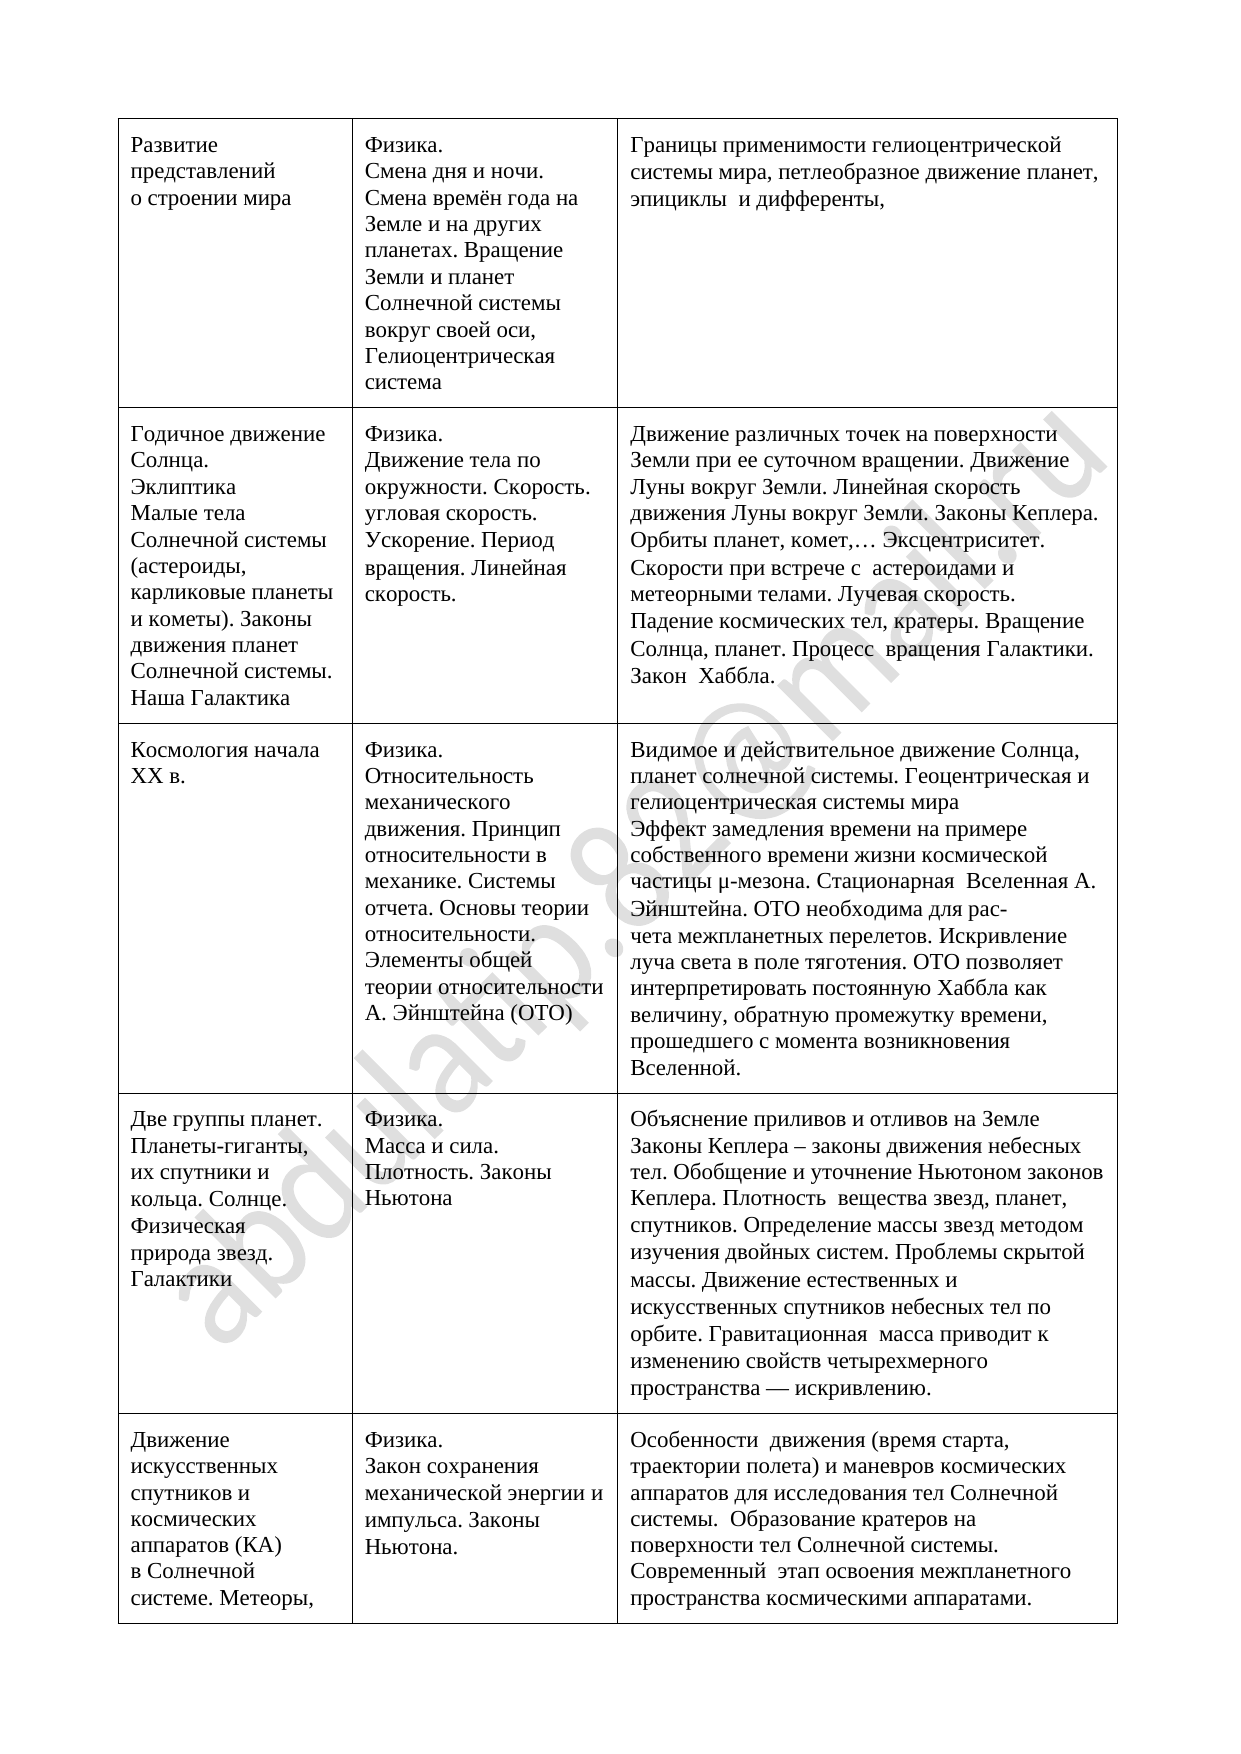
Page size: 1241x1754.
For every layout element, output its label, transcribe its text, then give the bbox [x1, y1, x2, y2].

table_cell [119, 1414, 352, 1623]
table_cell Две группы планет. Планеты-гиганты, их спутники и кольца. Солнце. Физическая природа звезд. Галактики [119, 1094, 352, 1413]
table_cell Границы применимости гелиоцентрической системы мира, петлеобразное движение планет, эпициклы и дифференты, [618, 119, 1117, 407]
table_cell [618, 1414, 1117, 1623]
table_cell Физика. Движение тела по окружности. Скорость. угловая скорость. Ускорение. Период вращения. Линейная скорость. [353, 408, 617, 723]
table_cell Физика. Масса и сила. Плотность. Законы Ньютона [353, 1094, 617, 1413]
table_cell Физика. Смена дня и ночи. Смена времён года на Земле и на других планетах. Вращение Земли и планет Солнечной системы вокруг своей оси, Гелиоцентрическая система [353, 119, 617, 407]
table_cell Годичное движение Солнца. Эклиптика Малые тела Солнечной системы (астероиды, карликовые планеты и кометы). Законы движения планет Солнечной системы. Наша Галактика [119, 408, 352, 723]
table_cell Развитие представлений о строении мира [119, 119, 352, 407]
table_cell Объяснение приливов и отливов на Земле Законы Кеплера – законы движения небесных тел. Обобщение и уточнение Ньютоном законов Кеплера. Плотность вещества звезд, планет, спутников. Определение массы звезд методом изучения двойных систем. Проблемы скрытой массы. Движение естественных и искусственных спутников небесных тел по орбите. Гравитационная масса приводит к изменению свойств четырехмерного пространства — искривлению. [618, 1094, 1117, 1413]
table_cell Движение различных точек на поверхности Земли при ее суточном вращении. Движение Луны вокруг Земли. Линейная скорость движения Луны вокруг Земли. Законы Кеплера. Орбиты планет, комет,… Эксцентриситет. Скорости при встрече с астероидами и метеорными телами. Лучевая скорость. Падение космических тел, кратеры. Вращение Солнца, планет. Процесс вращения Галактики. Закон Хаббла. [618, 408, 1117, 723]
table_cell Космология начала ХХ в. [119, 724, 352, 1092]
table_cell Видимое и действительное движение Солнца, планет солнечной системы. Геоцентрическая и гелиоцентрическая системы мира Эффект замедления времени на примере собственного времени жизни космической частицы μ-мезона. Стационарная Вселенная А. Эйнштейна. ОТО необходима для рас- чета межпланетных перелетов. Искривление луча света в поле тяготения. ОТО позволяет интерпретировать постоянную Хаббла как величину, обратную промежутку времени, прошедшего с момента возникновения Вселенной. [618, 724, 1117, 1092]
table_cell Физика. Относительность механического движения. Принцип относительности в механике. Системы отчета. Основы теории относительности. Элементы общей теории относительности А. Эйнштейна (ОТО) [353, 724, 617, 1092]
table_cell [353, 1414, 617, 1623]
